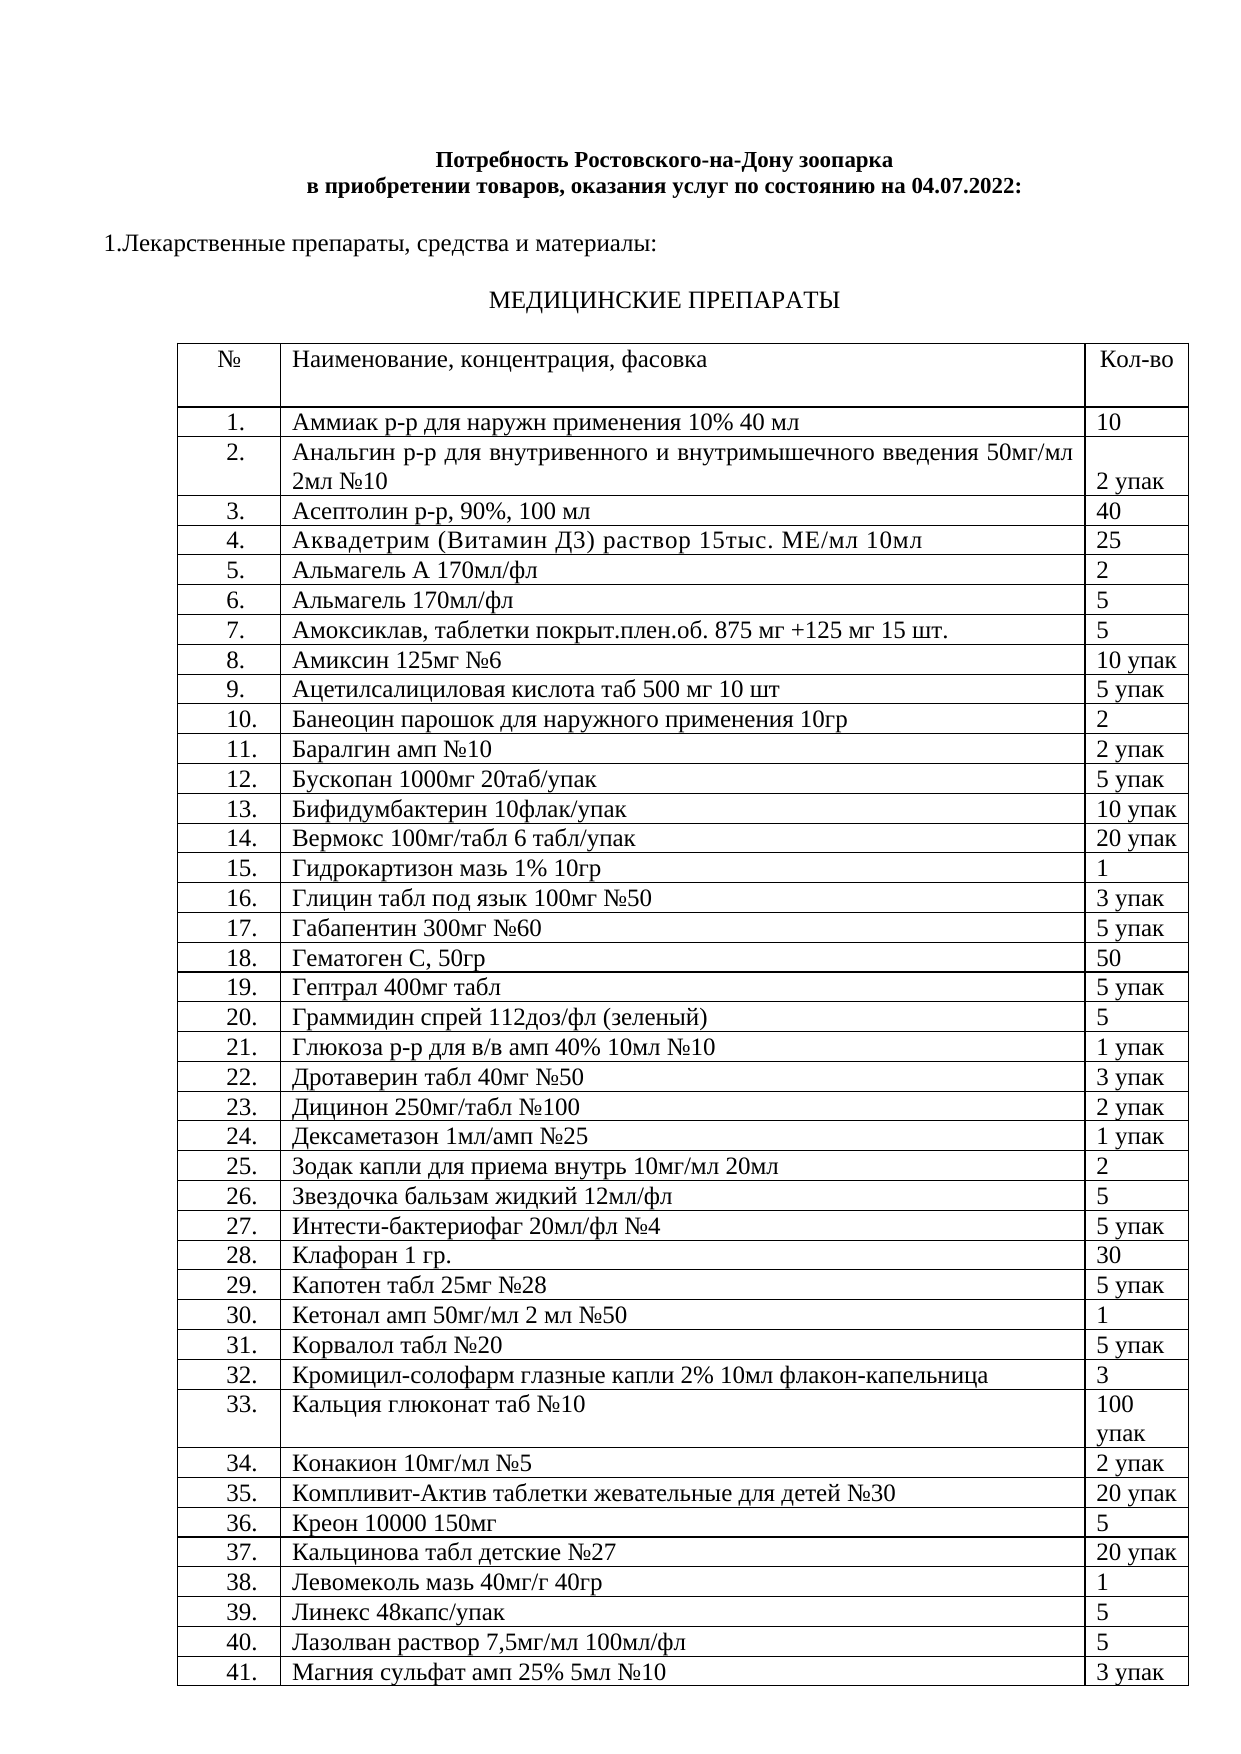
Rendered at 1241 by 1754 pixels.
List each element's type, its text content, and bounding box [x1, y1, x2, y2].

table_cell 5 упак [1086, 764, 1188, 793]
table_cell 5 упак [1086, 1270, 1188, 1299]
table_cell 2 [1086, 704, 1188, 733]
table_cell [178, 704, 280, 733]
table_cell [178, 734, 280, 763]
table_cell [178, 1241, 280, 1269]
table_cell Амоксиклав, таблетки покрыт.плен.об. 875 мг +125 мг 15 шт. [281, 615, 1084, 644]
table_cell 25 [1086, 526, 1188, 554]
table_cell [178, 883, 280, 912]
table_cell 1 [1086, 1567, 1188, 1596]
table_cell Кальция глюконат таб №10 [281, 1390, 1084, 1447]
table_cell Бускопан 1000мг 20таб/упак [281, 764, 1084, 793]
table_cell Банеоцин парошок для наружного применения 10гр [281, 704, 1084, 733]
table_cell Лазолван раствор 7,5мг/мл 100мл/фл [281, 1627, 1084, 1656]
table_cell 20 упак [1086, 824, 1188, 852]
table_cell [178, 1567, 280, 1596]
table_cell [178, 1062, 280, 1091]
table_header Наименование, концентрация, фасовка [281, 344, 1084, 406]
table_cell 5 [1086, 1002, 1188, 1031]
table_cell 40 [1086, 496, 1188, 524]
table_cell Габапентин 300мг №60 [281, 913, 1084, 942]
table_cell Звездочка бальзам жидкий 12мл/фл [281, 1181, 1084, 1210]
table_cell Асептолин р-р, 90%, 100 мл [281, 496, 1084, 524]
table_cell [178, 1211, 280, 1239]
table_cell Клафоран 1 гр. [281, 1241, 1084, 1269]
table_cell 2 упак [1086, 1092, 1188, 1120]
table_cell Вермокс 100мг/табл 6 табл/упак [281, 824, 1084, 852]
table_cell Альмагель А 170мл/фл [281, 555, 1084, 584]
table_cell Креон 10000 150мг [281, 1508, 1084, 1536]
text в приобретении товаров, оказания услуг по состоянию на 04.07.2022: [177, 172, 1152, 199]
table_cell Баралгин амп №10 [281, 734, 1084, 763]
table_cell 5 упак [1086, 1330, 1188, 1359]
table_cell Амиксин 125мг №6 [281, 645, 1084, 673]
table_cell [178, 1151, 280, 1180]
table_cell 3 упак [1086, 883, 1188, 912]
table_cell Интести-бактериофаг 20мл/фл №4 [281, 1211, 1084, 1239]
table_cell Гидрокартизон мазь 1% 10гр [281, 853, 1084, 882]
table_cell [178, 1032, 280, 1061]
table_cell Левомеколь мазь 40мг/г 40гр [281, 1567, 1084, 1596]
table_cell 5 [1086, 1627, 1188, 1656]
table_cell Граммидин спрей 112доз/фл (зеленый) [281, 1002, 1084, 1031]
table_cell 5 [1086, 585, 1188, 614]
table_cell 10 упак [1086, 794, 1188, 822]
table_cell 10 упак [1086, 645, 1188, 673]
table_cell [178, 555, 280, 584]
table_cell Ацетилсалициловая кислота таб 500 мг 10 шт [281, 675, 1084, 703]
table_cell Аммиак р-р для наружн применения 10% 40 мл [281, 408, 1084, 436]
table_cell [178, 615, 280, 644]
table_cell Дексаметазон 1мл/амп №25 [281, 1121, 1084, 1150]
table_cell 3 упак [1086, 1062, 1188, 1091]
table_header Кол-во [1086, 344, 1188, 406]
table_cell Зодак капли для приема внутрь 10мг/мл 20мл [281, 1151, 1084, 1180]
table_cell Компливит-Актив таблетки жевательные для детей №30 [281, 1478, 1084, 1507]
text Потребность Ростовского-на-Дону зоопарка [177, 146, 1152, 172]
table_cell 50 [1086, 943, 1188, 971]
table_cell Гептрал 400мг табл [281, 973, 1084, 1001]
table_cell Конакион 10мг/мл №5 [281, 1448, 1084, 1477]
table_cell [178, 585, 280, 614]
table_cell [178, 1508, 280, 1536]
table_cell Капотен табл 25мг №28 [281, 1270, 1084, 1299]
table_cell 20 упак [1086, 1478, 1188, 1507]
table_cell Бифидумбактерин 10флак/упак [281, 794, 1084, 822]
table_cell [178, 764, 280, 793]
table_cell Корвалол табл №20 [281, 1330, 1084, 1359]
table_cell Глюкоза р-р для в/в амп 40% 10мл №10 [281, 1032, 1084, 1061]
table_cell 5 [1086, 1181, 1188, 1210]
table_cell [178, 1121, 280, 1150]
table_cell [178, 408, 280, 436]
table_cell [178, 1597, 280, 1626]
table_cell [178, 1390, 280, 1447]
table_cell 3 упак [1086, 1657, 1188, 1685]
table_cell Магния сульфат амп 25% 5мл №10 [281, 1657, 1084, 1685]
table_cell 5 упак [1086, 675, 1188, 703]
text МЕДИЦИНСКИЕ ПРЕПАРАТЫ [177, 285, 1152, 314]
table_cell [178, 675, 280, 703]
table_cell Линекс 48капс/упак [281, 1597, 1084, 1626]
table_cell 2 [1086, 1151, 1188, 1180]
table_cell 5 [1086, 1508, 1188, 1536]
table_cell Кальцинова табл детские №27 [281, 1538, 1084, 1566]
text 1.Лекарственные препараты, средства и материалы: [103, 228, 1152, 256]
table_cell 3 [1086, 1360, 1188, 1388]
table_cell [178, 1538, 280, 1566]
table_cell [178, 1627, 280, 1656]
table_cell 1 упак [1086, 1121, 1188, 1150]
table_cell 2 упак [1086, 1448, 1188, 1477]
table_cell [178, 496, 280, 524]
table_cell [178, 1478, 280, 1507]
table_cell [178, 1300, 280, 1329]
table_cell [178, 853, 280, 882]
table_header № [178, 344, 280, 406]
table_cell Дротаверин табл 40мг №50 [281, 1062, 1084, 1091]
table_cell [178, 824, 280, 852]
table_cell 10 [1086, 408, 1188, 436]
table_cell Аквадетрим (Витамин Д3) раствор 15тыс. МЕ/мл 10мл [281, 526, 1084, 554]
table_cell Кромицил-солофарм глазные капли 2% 10мл флакон-капельница [281, 1360, 1084, 1388]
table_cell [178, 973, 280, 1001]
table_cell 30 [1086, 1241, 1188, 1269]
table_cell Гематоген С, 50гр [281, 943, 1084, 971]
table_cell [178, 794, 280, 822]
table_cell 100 упак [1086, 1390, 1188, 1447]
table_cell 5 [1086, 1597, 1188, 1626]
table_cell Кетонал амп 50мг/мл 2 мл №50 [281, 1300, 1084, 1329]
table_cell 2 [1086, 555, 1188, 584]
table_cell [178, 1657, 280, 1685]
table_cell 5 упак [1086, 1211, 1188, 1239]
table_cell 20 упак [1086, 1538, 1188, 1566]
table_cell 5 упак [1086, 973, 1188, 1001]
table_cell [178, 1360, 280, 1388]
table_cell [178, 1092, 280, 1120]
table_cell 1 упак [1086, 1032, 1188, 1061]
table_cell 2 упак [1086, 437, 1188, 495]
table_cell [178, 1181, 280, 1210]
table_cell 2 упак [1086, 734, 1188, 763]
table_cell Глицин табл под язык 100мг №50 [281, 883, 1084, 912]
table_cell Альмагель 170мл/фл [281, 585, 1084, 614]
table_cell [178, 1448, 280, 1477]
table_cell [178, 913, 280, 942]
table_cell 1 [1086, 1300, 1188, 1329]
table_cell [178, 943, 280, 971]
table_cell 5 упак [1086, 913, 1188, 942]
table_cell [178, 526, 280, 554]
table_cell Дицинон 250мг/табл №100 [281, 1092, 1084, 1120]
table_cell 5 [1086, 615, 1188, 644]
table_cell [178, 437, 280, 495]
table_cell Анальгин р-р для внутривенного и внутримышечного введения 50мг/мл 2мл №10 [281, 437, 1084, 495]
table_cell [178, 1330, 280, 1359]
table_cell 1 [1086, 853, 1188, 882]
table_cell [178, 645, 280, 673]
table_cell [178, 1002, 280, 1031]
table_cell [178, 1270, 280, 1299]
